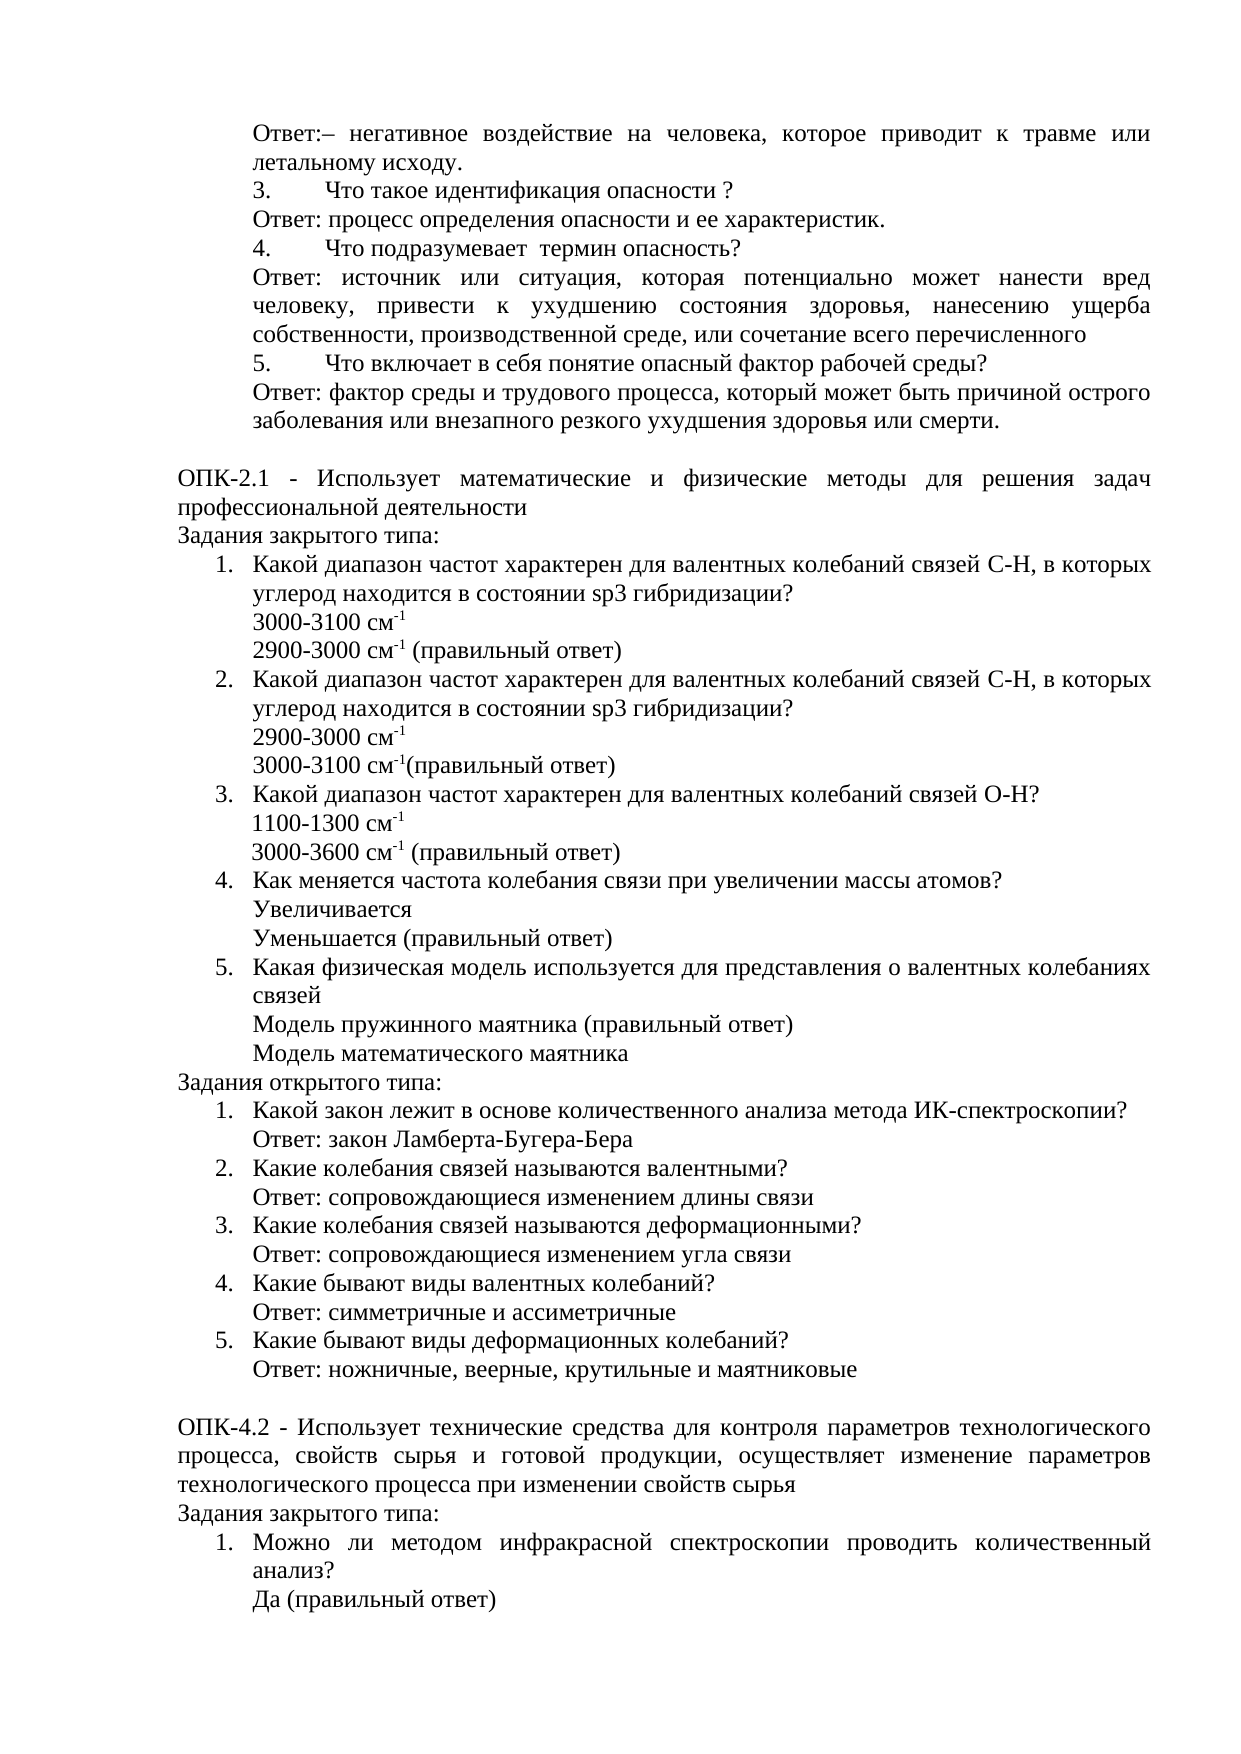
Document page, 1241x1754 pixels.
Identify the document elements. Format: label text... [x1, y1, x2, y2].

text Задания открытого типа: [177, 1067, 1152, 1096]
list Какой закон лежит в основе количественного анализа метода ИК-спектроскопии? [215, 1096, 1152, 1124]
list 2900-3000 см-1 (правильный ответ) [252, 636, 1152, 664]
list Ответ: симметричные и ассиметричные [252, 1297, 1152, 1326]
list Какой диапазон частот характерен для валентных колебаний связей C-H, в которых углерод находится в состоянии sp3 гибридизации? [215, 549, 1152, 607]
text 1100-1300 см-1 [177, 808, 1152, 837]
list 4. Что подразумевает термин опасность? [252, 233, 1152, 262]
list 3. Что такое идентификация опасности ? [252, 176, 1152, 204]
text Задания закрытого типа: [177, 521, 1152, 549]
text 3000-3600 см-1 (правильный ответ) [177, 837, 1152, 866]
text Задания закрытого типа: [177, 1498, 1152, 1527]
list Ответ: сопровождающиеся изменением длины связи [252, 1182, 1152, 1211]
list Ответ: фактор среды и трудового процесса, который может быть причиной острого заболевания или внезапного резкого ухудшения здоровья или смерти. [252, 377, 1152, 434]
list Модель математического маятника [252, 1038, 1152, 1067]
list Ответ: ножничные, веерные, крутильные и маятниковые [252, 1354, 1152, 1383]
list 5. Что включает в себя понятие опасный фактор рабочей среды? [252, 348, 1152, 377]
list Как меняется частота колебания связи при увеличении массы атомов? [215, 866, 1152, 894]
list Модель пружинного маятника (правильный ответ) [252, 1009, 1152, 1038]
list Какие бывают виды валентных колебаний? [215, 1268, 1152, 1297]
list Ответ: сопровождающиеся изменением угла связи [252, 1239, 1152, 1268]
list 3000-3100 см-1(правильный ответ) [252, 751, 1152, 779]
list Ответ: закон Ламберта-Бугера-Бера [252, 1124, 1152, 1153]
list Уменьшается (правильный ответ) [252, 923, 1152, 952]
list Ответ: процесс определения опасности и ее характеристик. [252, 204, 1152, 233]
list Какие колебания связей называются деформационными? [215, 1211, 1152, 1239]
list Увеличивается [252, 894, 1152, 923]
text ОПК-4.2 - Использует технические средства для контроля параметров технологического процесса, свойств сырья и готовой продукции, осуществляет изменение параметров технологического процесса при изменении свойств сырья [177, 1412, 1152, 1498]
list Какой диапазон частот характерен для валентных колебаний связей O-H? [215, 779, 1152, 808]
list Можно ли методом инфракрасной спектроскопии проводить количественный анализ? [215, 1527, 1152, 1584]
list Какие колебания связей называются валентными? [215, 1153, 1152, 1182]
text ОПК-2.1 - Использует математические и физические методы для решения задач профессиональной деятельности [177, 463, 1152, 521]
list Какая физическая модель используется для представления о валентных колебаниях связей [215, 952, 1152, 1009]
list 2900-3000 см-1 [252, 722, 1152, 751]
list Ответ:– негативное воздействие на человека, которое приводит к травме или летальному исходу. [252, 118, 1152, 176]
list Ответ: источник или ситуация, которая потенциально может нанести вред человеку, привести к ухудшению состояния здоровья, нанесению ущерба собственности, производственной среде, или сочетание всего перечисленного [252, 262, 1152, 348]
list Какой диапазон частот характерен для валентных колебаний связей C-H, в которых углерод находится в состоянии sp3 гибридизации? [215, 664, 1152, 722]
list Какие бывают виды деформационных колебаний? [215, 1326, 1152, 1354]
list Да (правильный ответ) [252, 1584, 1152, 1613]
list 3000-3100 см-1 [252, 607, 1152, 636]
